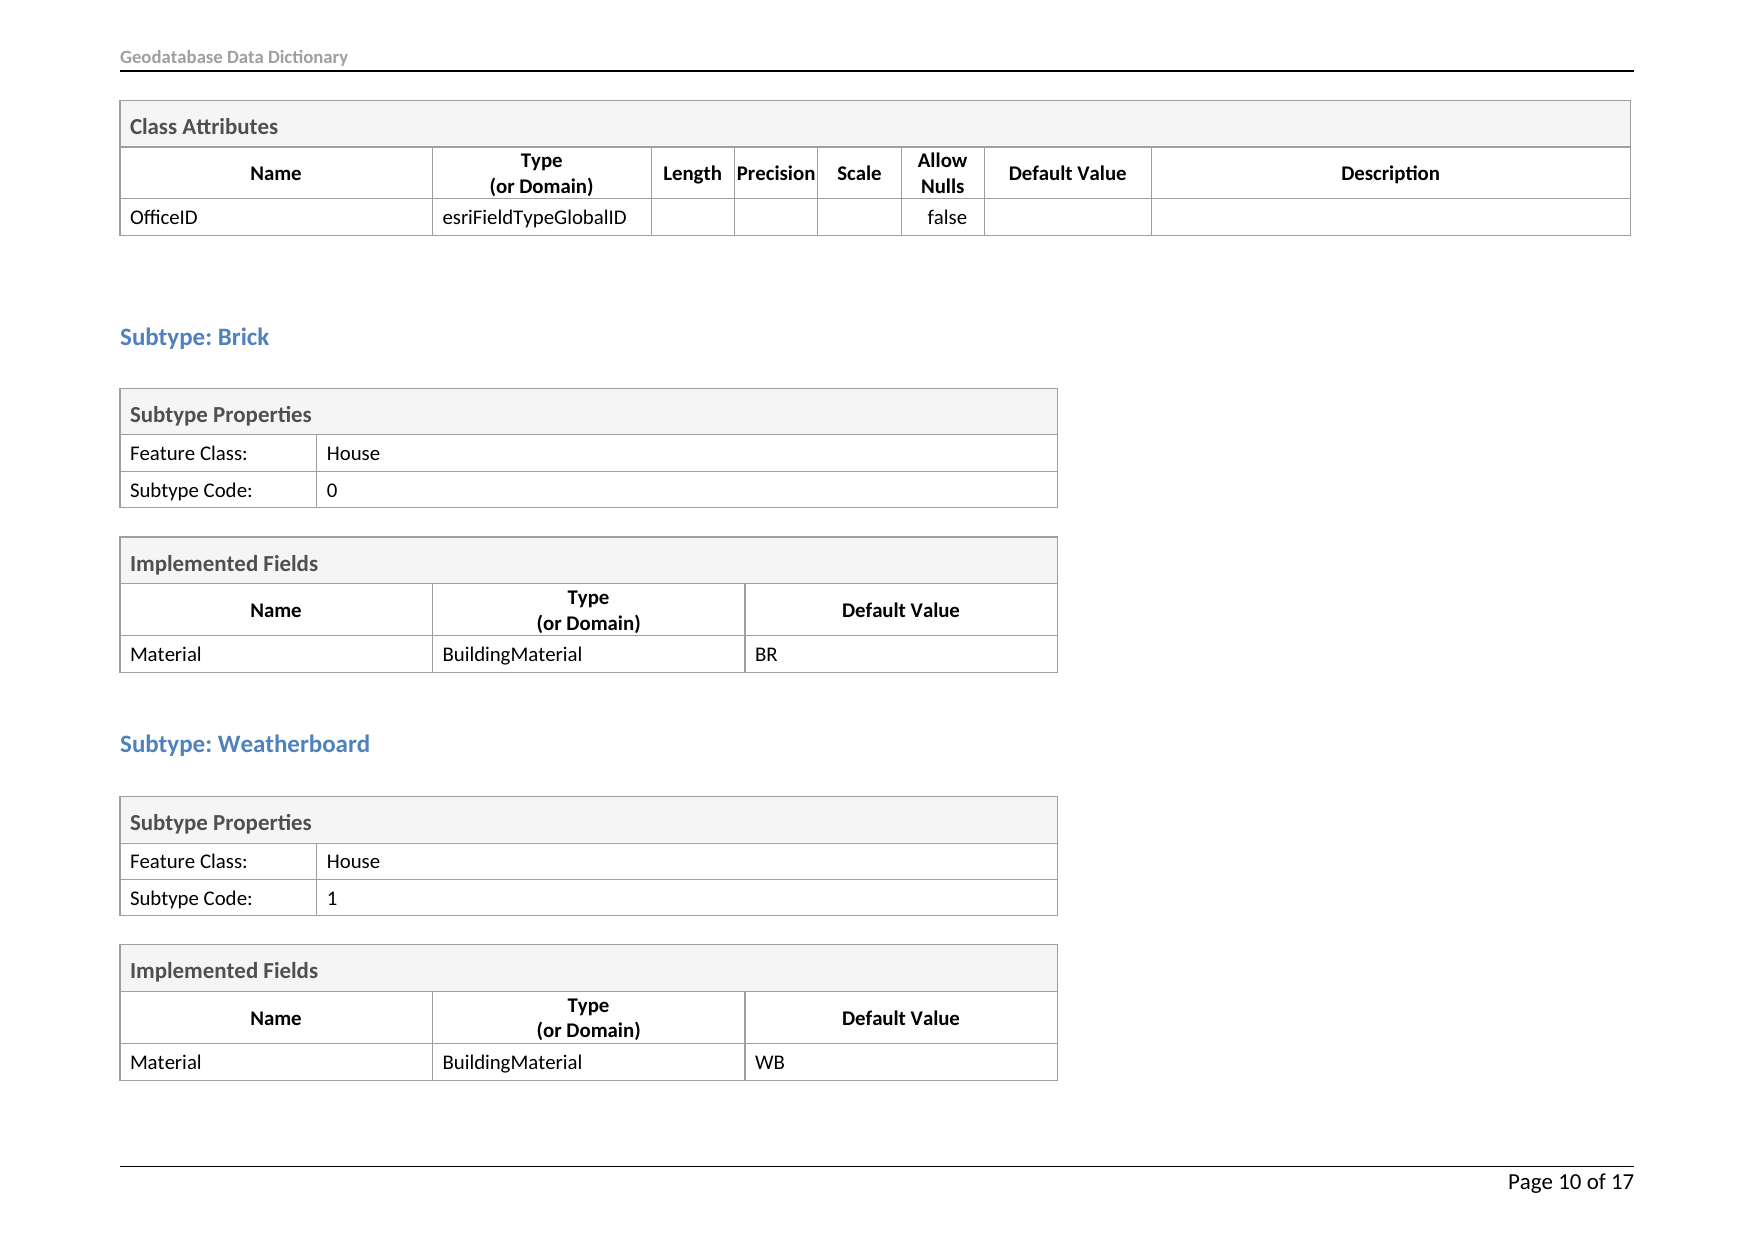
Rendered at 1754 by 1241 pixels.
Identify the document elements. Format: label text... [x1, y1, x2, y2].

table_header Subtype Properties [121, 797, 1057, 842]
subtitle Subtype: Brick [120, 321, 1634, 351]
table_header Class Attributes [121, 101, 1630, 146]
table_cell Type (or Domain) [433, 992, 744, 1043]
table_cell [735, 199, 817, 235]
table_cell Material [121, 1044, 432, 1079]
table_cell Length [652, 148, 734, 198]
table_cell false [902, 199, 984, 235]
table_cell [985, 199, 1151, 235]
table_cell Type (or Domain) [433, 148, 651, 198]
table_cell BR [746, 636, 1057, 672]
table_cell [1152, 199, 1630, 235]
table_cell WB [746, 1044, 1057, 1079]
table_cell House [317, 844, 1057, 879]
table_cell [652, 199, 734, 235]
table_cell Feature Class: [121, 435, 316, 471]
table_cell Default Value [746, 992, 1057, 1043]
table_cell Type (or Domain) [433, 584, 744, 635]
table_cell 1 [317, 880, 1057, 915]
table_cell esriFieldTypeGlobalID [433, 199, 651, 235]
subtitle Subtype: Weatherboard [120, 729, 1634, 759]
table_cell OfficeID [121, 199, 432, 235]
table_cell 0 [317, 472, 1057, 507]
table_header Implemented Fields [121, 945, 1057, 991]
table_cell House [317, 435, 1057, 471]
table_cell Description [1152, 148, 1630, 198]
table_cell BuildingMaterial [433, 636, 744, 672]
table_cell Precision [735, 148, 817, 198]
table_cell Scale [818, 148, 901, 198]
table_cell Name [121, 148, 432, 198]
table_cell Default Value [985, 148, 1151, 198]
table_cell Subtype Code: [121, 880, 316, 915]
table_header Subtype Properties [121, 389, 1057, 434]
table_cell Name [121, 584, 432, 635]
table_header Implemented Fields [121, 538, 1057, 583]
table_cell Material [121, 636, 432, 672]
table_cell Subtype Code: [121, 472, 316, 507]
table_cell Feature Class: [121, 844, 316, 879]
table_cell Default Value [746, 584, 1057, 635]
table_cell [818, 199, 901, 235]
table_cell Name [121, 992, 432, 1043]
table_cell BuildingMaterial [433, 1044, 744, 1079]
table_cell Allow Nulls [902, 148, 984, 198]
